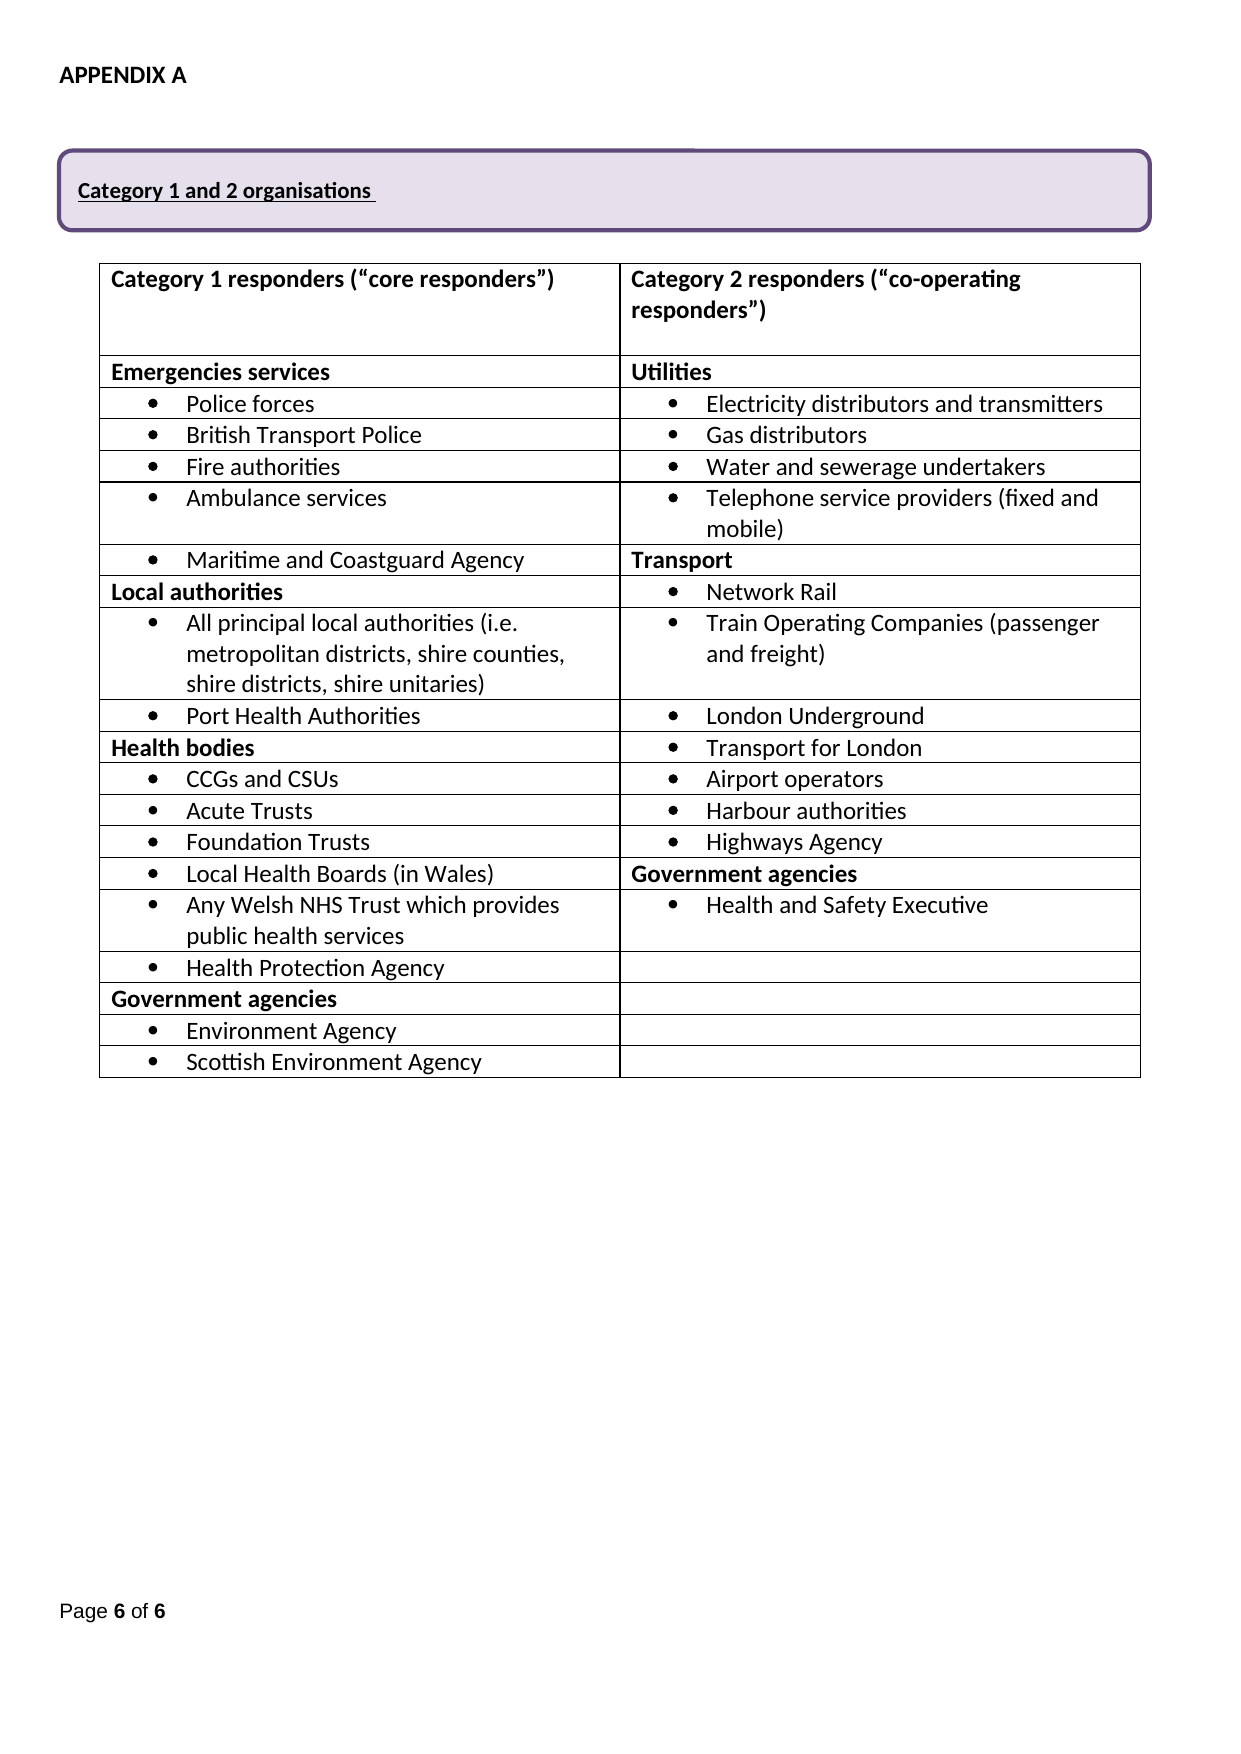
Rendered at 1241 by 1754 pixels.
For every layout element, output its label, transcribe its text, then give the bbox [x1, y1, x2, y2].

table_cell Police forces [100, 388, 619, 418]
table_cell Local Health Boards (in Wales) [100, 858, 619, 888]
table_cell Emergencies services [100, 356, 619, 387]
table_cell Any Welsh NHS Trust which provides public health services [100, 890, 619, 951]
table_cell Port Health Authorities [100, 700, 619, 731]
table_cell Highways Agency [621, 826, 1140, 857]
table_cell Health Protection Agency [100, 952, 619, 982]
table_cell Gas distributors [621, 419, 1140, 450]
table_cell Foundation Trusts [100, 826, 619, 857]
table_cell Maritime and Coastguard Agency [100, 545, 619, 575]
table_cell Harbour authorities [621, 795, 1140, 825]
table_header Category 1 responders (“core responders”) [100, 264, 619, 355]
table_cell Utilities [621, 356, 1140, 387]
table_cell Environment Agency [100, 1015, 619, 1045]
table_cell Network Rail [621, 576, 1140, 607]
table_cell All principal local authorities (i.e. metropolitan districts, shire counties, shire districts, shire unitaries) [100, 608, 619, 699]
table_cell Airport operators [621, 763, 1140, 794]
table_cell Ambulance services [100, 483, 619, 543]
table_cell Local authorities [100, 576, 619, 607]
table_cell Government agencies [100, 983, 619, 1014]
table_cell Transport [621, 545, 1140, 575]
table_header Category 2 responders (“co-operating responders”) [621, 264, 1140, 355]
table_cell Electricity distributors and transmitters [621, 388, 1140, 418]
table_cell [621, 1015, 1140, 1045]
table_cell Health and Safety Executive [621, 890, 1140, 951]
table_cell Health bodies [100, 732, 619, 762]
table_cell Train Operating Companies (passenger and freight) [621, 608, 1140, 699]
table_cell Water and sewerage undertakers [621, 451, 1140, 481]
table_cell [621, 952, 1140, 982]
table_cell CCGs and CSUs [100, 763, 619, 794]
table_cell British Transport Police [100, 419, 619, 450]
table_cell [621, 983, 1140, 1014]
table_cell Scottish Environment Agency [100, 1046, 619, 1077]
table_cell [621, 1046, 1140, 1077]
table_cell Telephone service providers (fixed and mobile) [621, 483, 1140, 543]
table_cell Government agencies [621, 858, 1140, 888]
table_cell Fire authorities [100, 451, 619, 481]
table_cell London Underground [621, 700, 1140, 731]
text APPENDIX A [59, 59, 1181, 89]
table_cell Acute Trusts [100, 795, 619, 825]
table_cell Transport for London [621, 732, 1140, 762]
